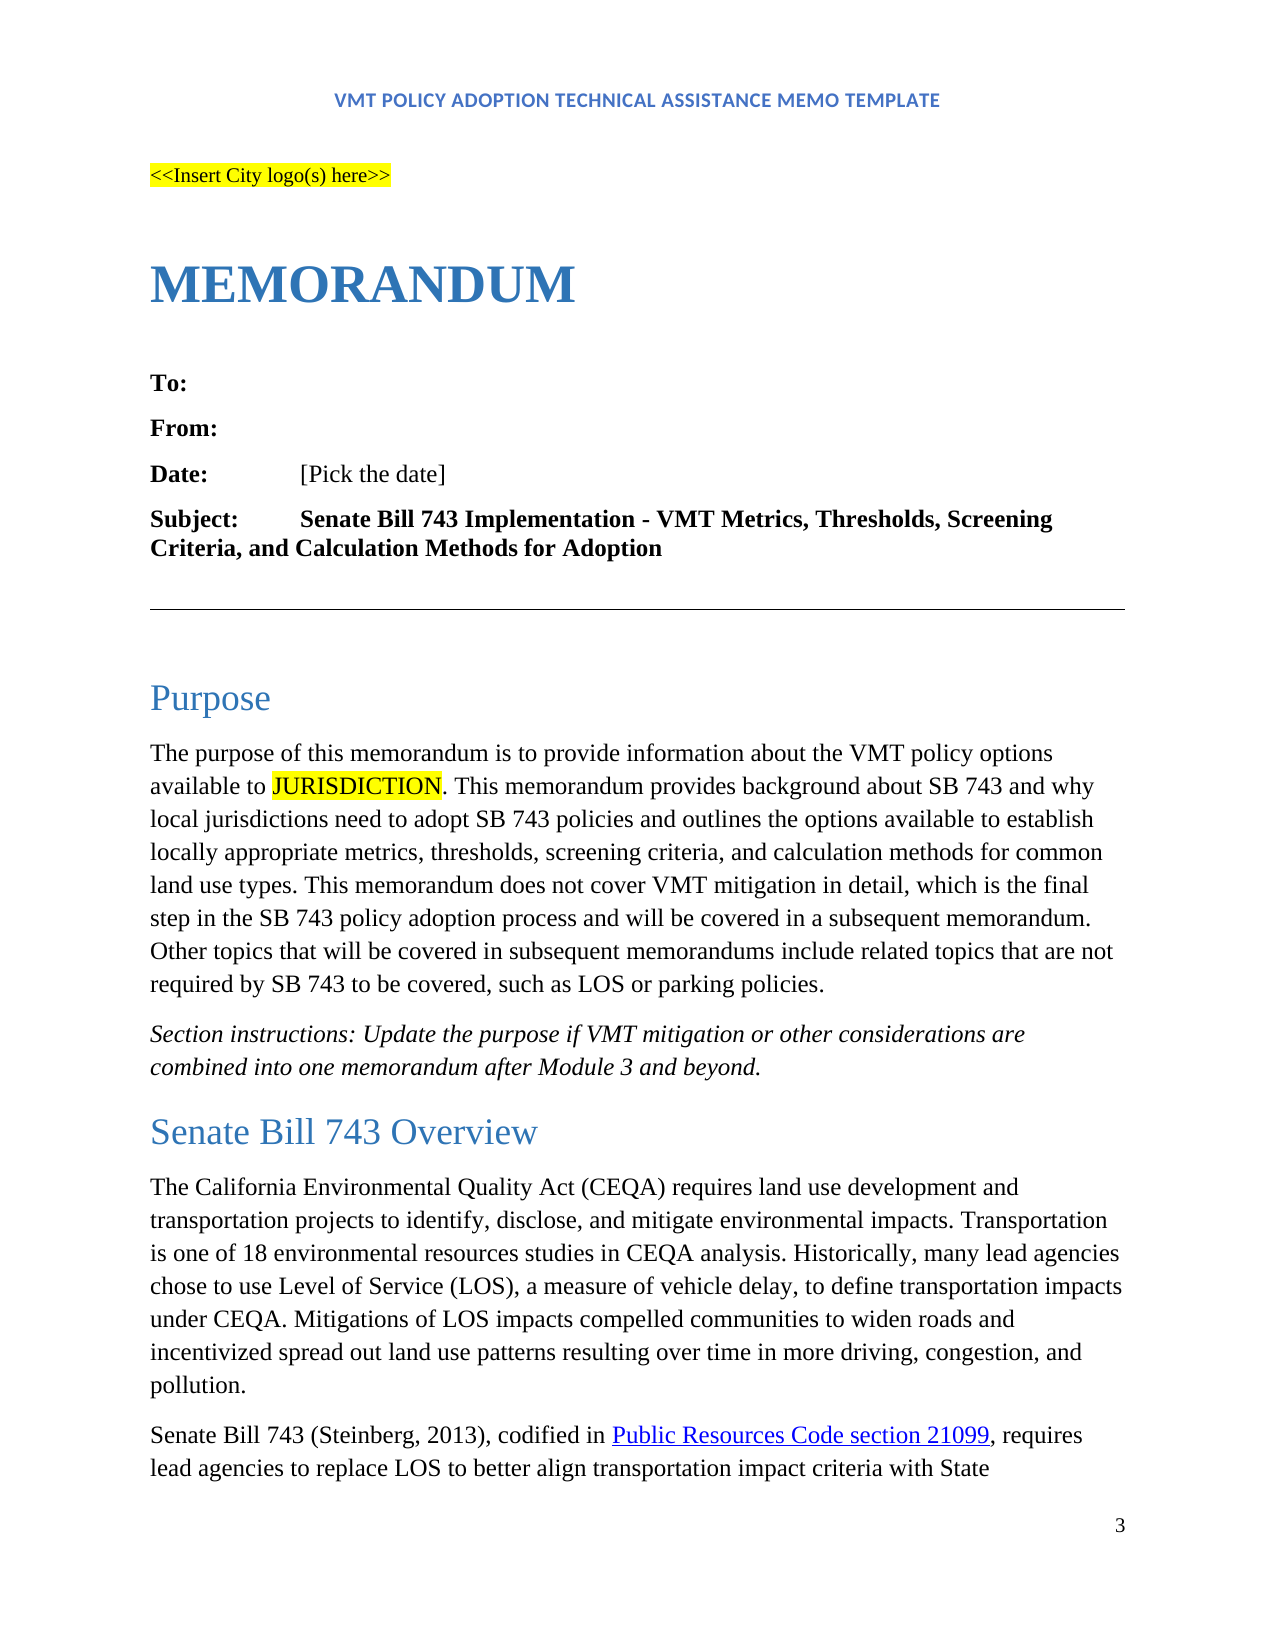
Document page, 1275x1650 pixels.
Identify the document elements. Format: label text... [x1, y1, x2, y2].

text The California Environmental Quality Act (CEQA) requires land use development and transportation projects to identify, disclose, and mitigate environmental impacts. Transportation is one of 18 environmental resources studies in CEQA analysis. Historically, many lead agencies chose to use Level of Service (LOS), a measure of vehicle delay, to define transportation impacts under CEQA. Mitigations of LOS impacts compelled communities to widen roads and incentivized spread out land use patterns resulting over time in more driving, congestion, and pollution. [150, 1172, 1125, 1399]
text Date: [150, 459, 1125, 487]
subtitle Purpose [150, 676, 1125, 719]
text Section instructions: Update the purpose if VMT mitigation or other considerations are combined into one memorandum after Module 3 and beyond. [150, 1019, 1125, 1081]
text <<Insert City logo(s) here>> [150, 162, 1125, 187]
text To: [150, 368, 1125, 397]
text From: [150, 413, 1125, 442]
text Subject: Senate Bill 743 Implementation - VMT Metrics, Thresholds, Screening Criteria, and Calculation Methods for Adoption [150, 504, 1125, 562]
subtitle Senate Bill 743 Overview [150, 1110, 1125, 1153]
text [150, 1420, 1125, 1481]
text The purpose of this memorandum is to provide information about the VMT policy options available to JURISDICTION. This memorandum provides background about SB 743 and why local jurisdictions need to adopt SB 743 policies and outlines the options available to establish locally appropriate metrics, thresholds, screening criteria, and calculation methods for common land use types. This memorandum does not cover VMT mitigation in detail, which is the final step in the SB 743 policy adoption process and will be covered in a subsequent memorandum. Other topics that will be covered in subsequent memorandums include related topics that are not required by SB 743 to be covered, such as LOS or parking policies. [150, 738, 1125, 998]
subtitle Memorandum [150, 252, 1125, 314]
